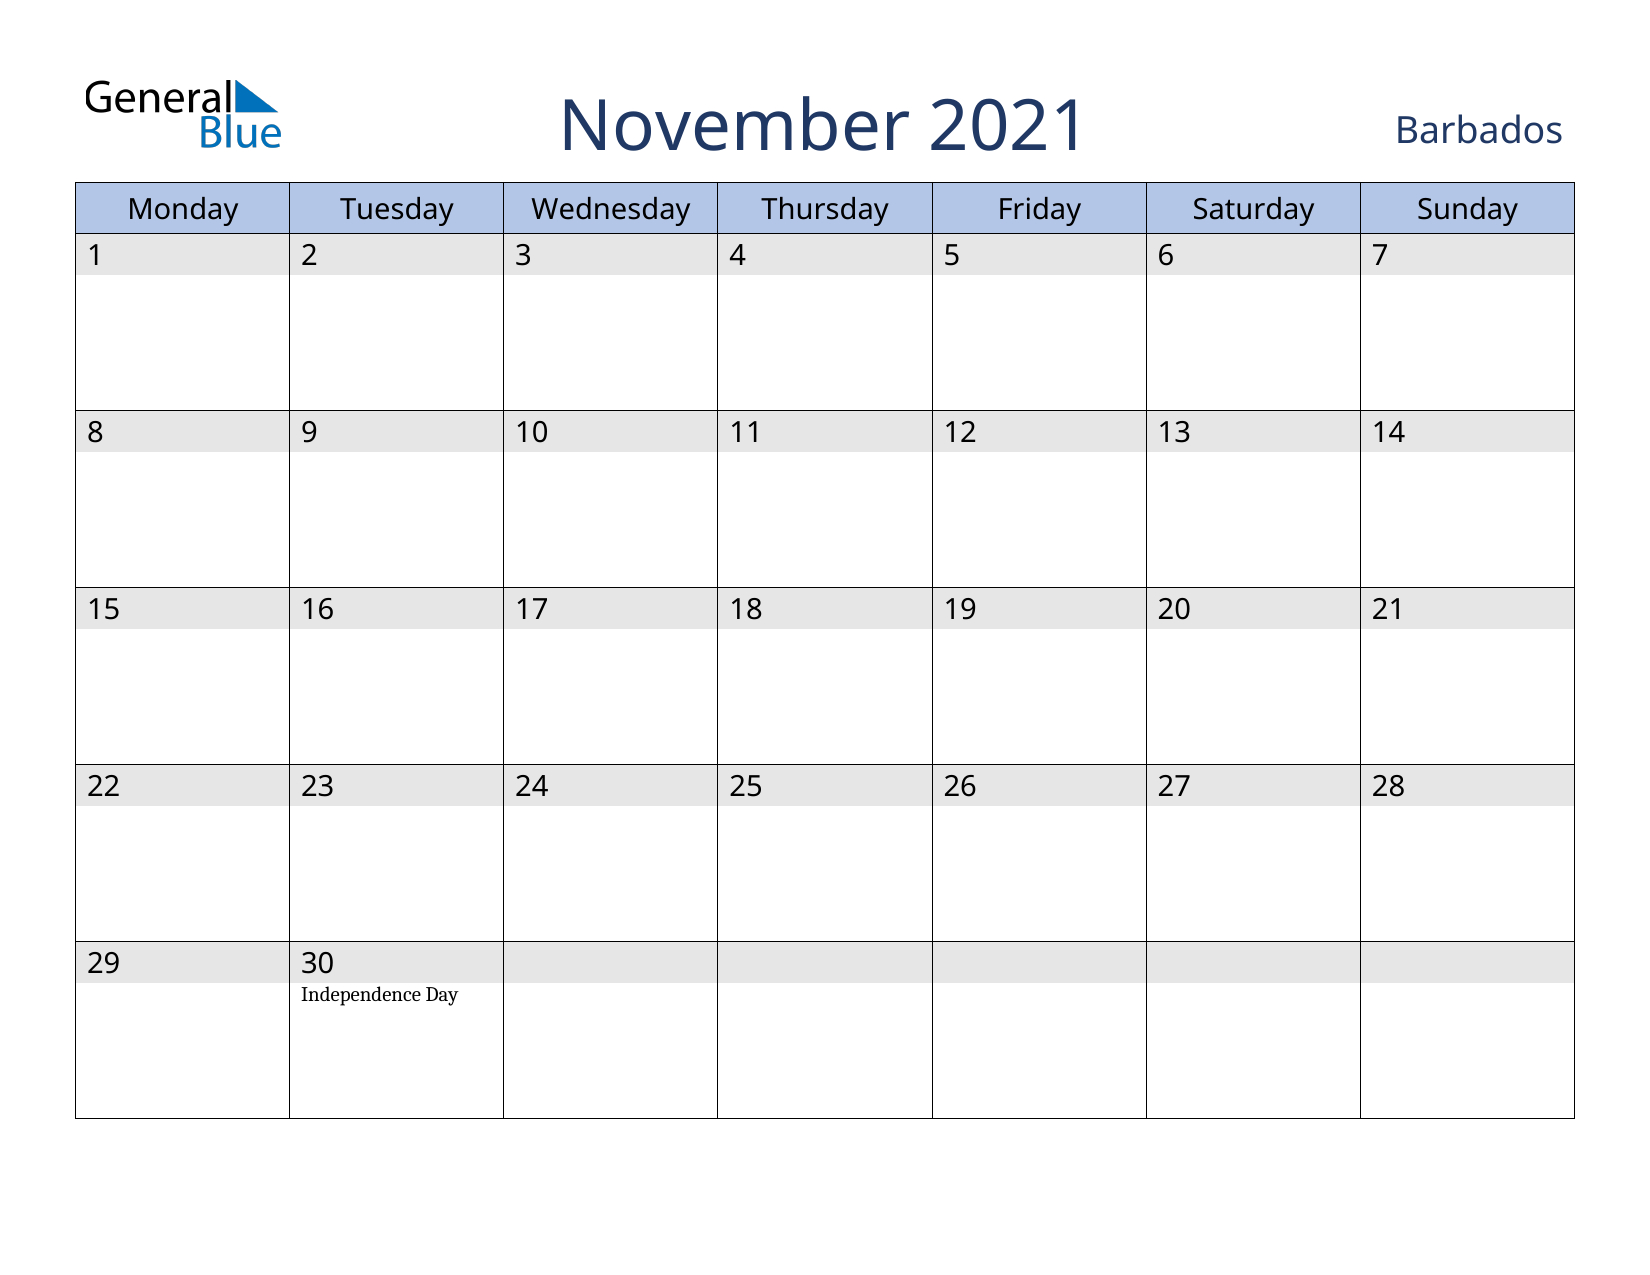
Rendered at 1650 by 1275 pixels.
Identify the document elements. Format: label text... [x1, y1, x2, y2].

table_cell [1147, 806, 1360, 941]
table_cell Sunday [1361, 183, 1574, 233]
table_cell [504, 942, 717, 983]
table_cell Independence Day [290, 983, 503, 1118]
table_cell [933, 983, 1146, 1118]
table_cell 28 [1361, 765, 1574, 806]
table_cell [1361, 452, 1574, 587]
table_cell 11 [718, 411, 932, 452]
table_cell 25 [718, 765, 932, 806]
table_cell [933, 629, 1146, 764]
table_cell [504, 452, 717, 587]
table_cell 22 [76, 765, 289, 806]
table_cell 15 [76, 588, 289, 629]
table_cell [504, 629, 717, 764]
table_cell 16 [290, 588, 503, 629]
table_cell [1147, 983, 1360, 1118]
table_header November 2021 [504, 75, 1146, 182]
table_cell [76, 983, 289, 1118]
table_cell [718, 275, 932, 410]
picture [86, 80, 281, 148]
table_cell 5 [933, 234, 1146, 275]
table_cell 17 [504, 588, 717, 629]
table_cell [1147, 275, 1360, 410]
table_cell [718, 806, 932, 941]
table_cell 19 [933, 588, 1146, 629]
table_cell 2 [290, 234, 503, 275]
table_cell [290, 806, 503, 941]
table_cell [1147, 942, 1360, 983]
table_cell [504, 275, 717, 410]
table_cell [76, 806, 289, 941]
table_cell [1361, 942, 1574, 983]
table_header [76, 75, 503, 182]
table_cell 24 [504, 765, 717, 806]
table_cell 18 [718, 588, 932, 629]
table_cell [290, 629, 503, 764]
table_cell 10 [504, 411, 717, 452]
table_cell 13 [1147, 411, 1360, 452]
table_cell Wednesday [504, 183, 717, 233]
table_cell [718, 629, 932, 764]
table_cell [504, 983, 717, 1118]
table_cell 29 [76, 942, 289, 983]
table_cell [1361, 983, 1574, 1118]
table_cell 12 [933, 411, 1146, 452]
table_cell 4 [718, 234, 932, 275]
table_cell [933, 942, 1146, 983]
table_cell [1361, 275, 1574, 410]
table_cell 26 [933, 765, 1146, 806]
table_cell 8 [76, 411, 289, 452]
table_cell [76, 452, 289, 587]
table_cell Thursday [718, 183, 932, 233]
table_cell 6 [1147, 234, 1360, 275]
table_cell [718, 452, 932, 587]
table_cell Tuesday [290, 183, 503, 233]
table_cell 21 [1361, 588, 1574, 629]
table_cell Friday [933, 183, 1146, 233]
table_cell [1147, 629, 1360, 764]
table_cell [933, 275, 1146, 410]
table_cell 27 [1147, 765, 1360, 806]
table_cell [504, 806, 717, 941]
table_cell 30 [290, 942, 503, 983]
table_cell [718, 983, 932, 1118]
table_cell [76, 629, 289, 764]
table_cell Monday [76, 183, 289, 233]
table_cell [1147, 452, 1360, 587]
table_cell 3 [504, 234, 717, 275]
table_cell [718, 942, 932, 983]
table_cell [933, 452, 1146, 587]
table_cell [290, 275, 503, 410]
table_cell 9 [290, 411, 503, 452]
table_cell 20 [1147, 588, 1360, 629]
table_cell 1 [76, 234, 289, 275]
table_cell [76, 275, 289, 410]
table_cell 14 [1361, 411, 1574, 452]
table_header Barbados [1146, 75, 1574, 182]
table_cell Saturday [1147, 183, 1360, 233]
table_cell 7 [1361, 234, 1574, 275]
table_cell [933, 806, 1146, 941]
table_cell 23 [290, 765, 503, 806]
table_cell [1361, 629, 1574, 764]
table_cell [290, 452, 503, 587]
table_cell [1361, 806, 1574, 941]
